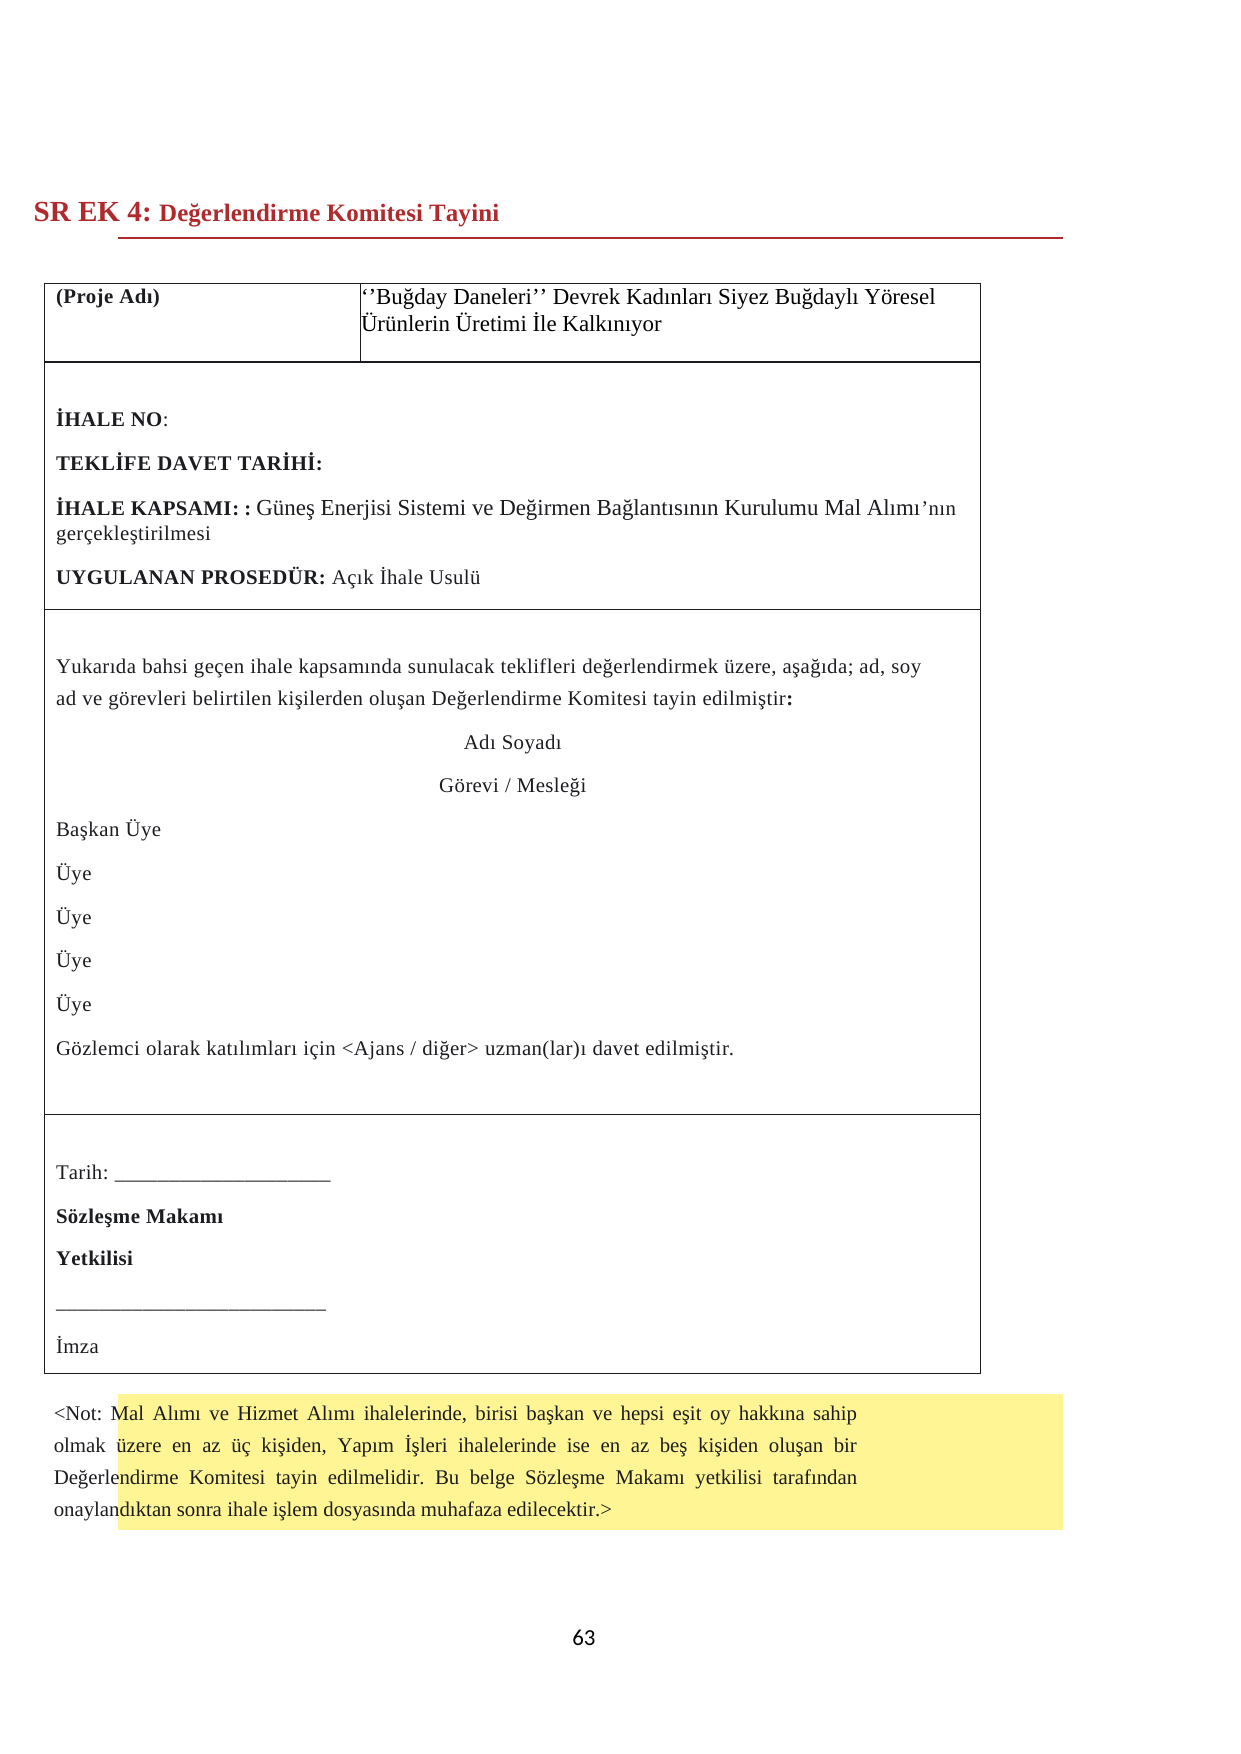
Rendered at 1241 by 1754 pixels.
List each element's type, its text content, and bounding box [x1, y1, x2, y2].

table_cell Yukarıda bahsi geçen ihale kapsamında sunulacak teklifleri değerlendirmek üzere, aşağıda; ad, soy ad ve görevleri belirtilen kişilerden oluşan Değerlendirme Komitesi tayin edilmiştir: Adı Soyadı Görevi / Mesleği Başkan Üye Üye Üye Üye Üye Gözlemci olarak katılımları için <Ajans / diğer> uzman(lar)ı davet edilmiştir. [45, 610, 980, 1114]
table_header ‘’Buğday Daneleri’’ Devrek Kadınları Siyez Buğdaylı Yöresel Ürünlerin Üretimi İle Kalkınıyor [361, 284, 980, 361]
table_header (Proje Adı) [45, 284, 360, 361]
table_cell Tarih: ____________________ Sözleşme Makamı Yetkilisi _________________________ İmza [45, 1115, 980, 1372]
subtitle SR EK 4: Değerlendirme Komitesi Tayini [33, 194, 1010, 228]
text <Not: Mal Alımı ve Hizmet Alımı ihalelerinde, birisi başkan ve hepsi eşit oy hakkına sahip olmak üzere en az üç kişiden, Yapım İşleri ihalelerinde ise en az beş kişiden oluşan bir Değerlendirme Komitesi tayin edilmelidir. Bu belge Sözleşme Makamı yetkilisi tarafından onaylandıktan sonra ihale işlem dosyasında muhafaza edilecektir.> [53, 1401, 858, 1521]
table_cell İHALE NO: TEKLİFE DAVET TARİHİ: İHALE KAPSAMI: : Güneş Enerjisi Sistemi ve Değirmen Bağlantısının Kurulumu Mal Alımı’nın gerçekleştirilmesi UYGULANAN PROSEDÜR: Açık İhale Usulü [45, 363, 980, 608]
